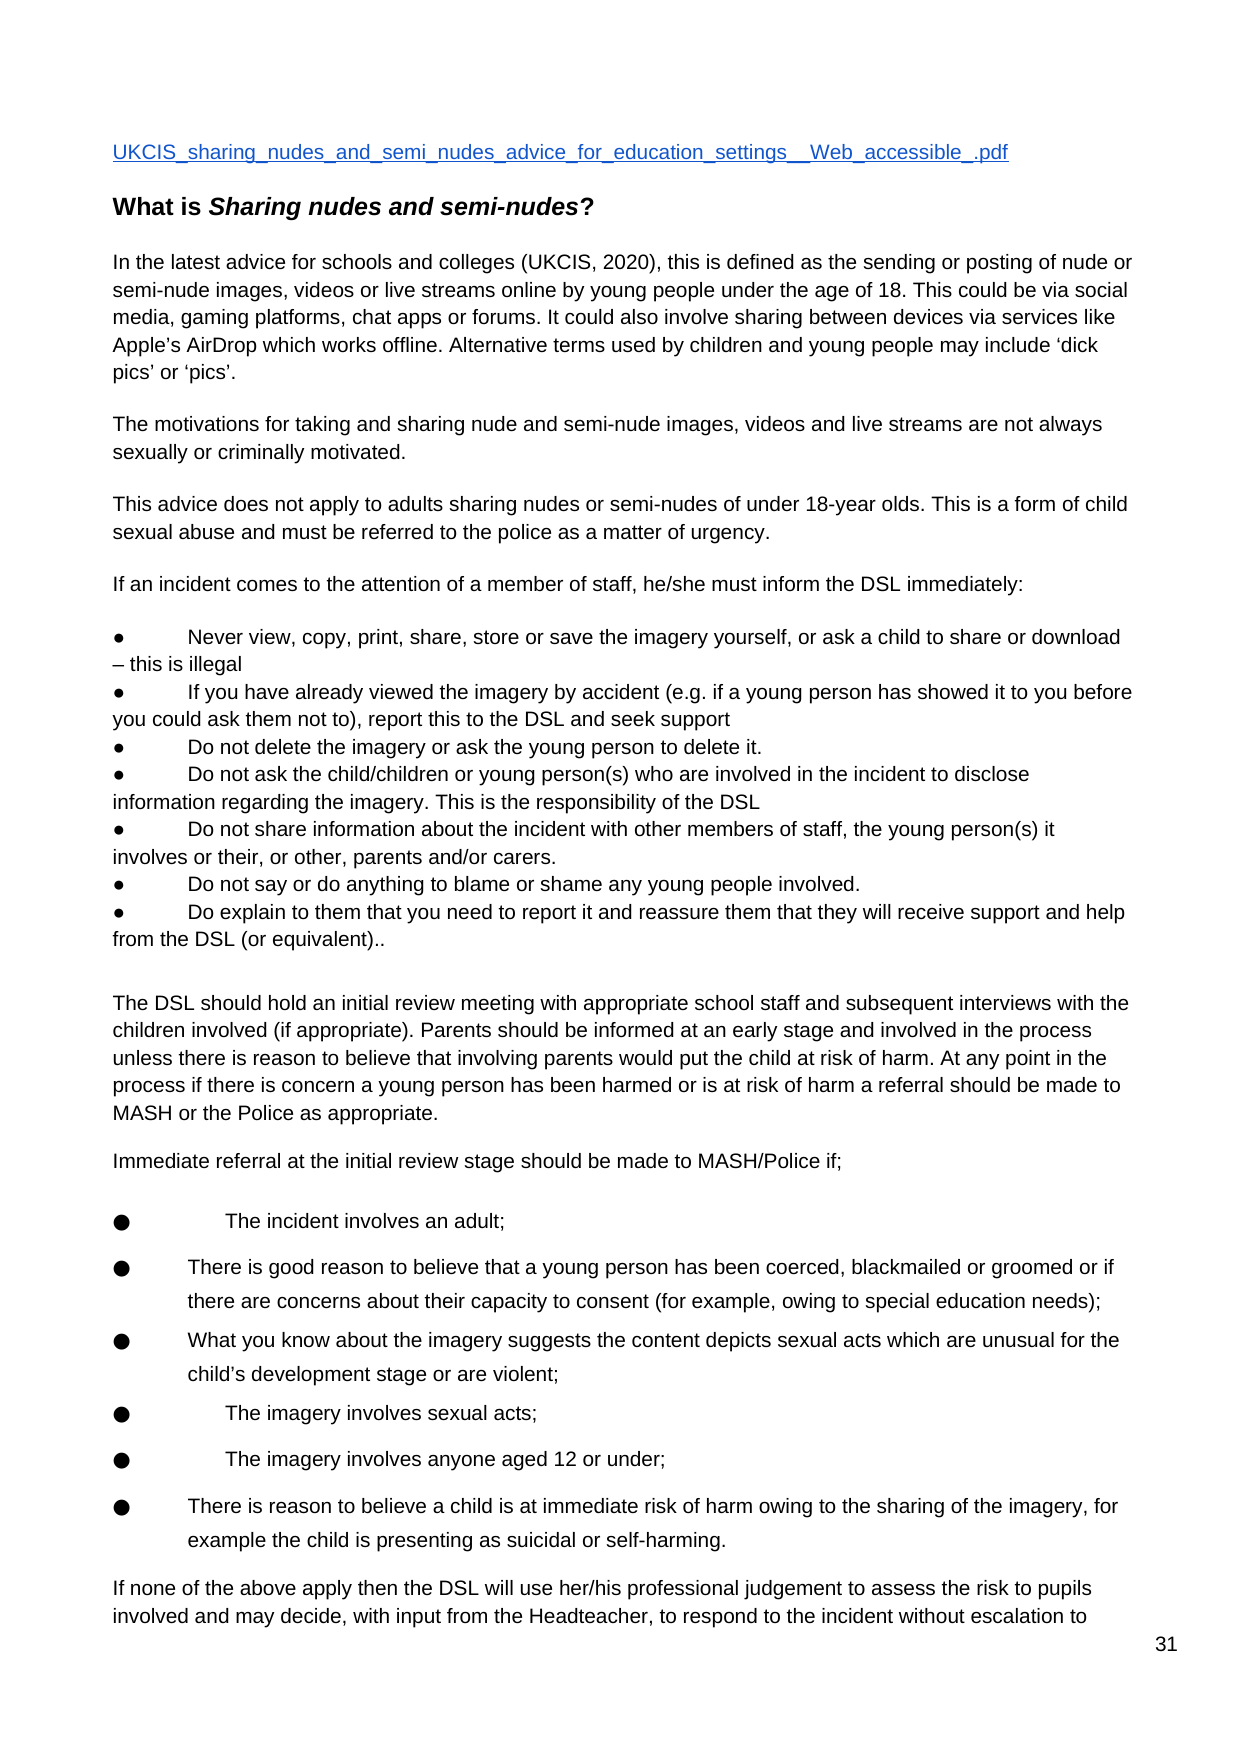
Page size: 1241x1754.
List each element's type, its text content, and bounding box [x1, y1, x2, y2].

list The incident involves an adult; [112, 1197, 1178, 1240]
list What you know about the imagery suggests the content depicts sexual acts which are unusual for the child’s development stage or are violent; [112, 1317, 1123, 1386]
text The DSL should hold an initial review meeting with appropriate school staff and subsequent interviews with the children involved (if appropriate). Parents should be informed at an early stage and involved in the process unless there is reason to believe that involving parents would put the child at risk of harm. At any point in the process if there is concern a young person has been harmed or is at risk of harm a referral should be made to MASH or the Police as appropriate. [112, 990, 1141, 1124]
text If an incident comes to the attention of a member of staff, he/she must inform the DSL immediately: [112, 572, 1136, 596]
text In the latest advice for schools and colleges (UKCIS, 2020), this is defined as the sending or posting of nude or semi-nude images, videos or live streams online by young people under the age of 18. This could be via social media, gaming platforms, chat apps or forums. It could also involve sharing between devices via services like Apple’s AirDrop which works offline. Alternative terms used by children and young people may include ‘dick pics’ or ‘pics’. [112, 250, 1136, 384]
list There is reason to believe a child is at immediate risk of harm owing to the sharing of the imagery, for example the child is presenting as suicidal or self-harming. [112, 1482, 1126, 1552]
text This advice does not apply to adults sharing nudes or semi-nudes of under 18-year olds. This is a form of child sexual abuse and must be referred to the police as a matter of urgency. [112, 492, 1136, 544]
text What is Sharing nudes and semi-nudes? [112, 192, 1136, 221]
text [112, 1576, 1128, 1628]
list The imagery involves anyone aged 12 or under; [112, 1436, 1178, 1479]
list Never view, copy, print, share, store or save the imagery yourself, or ask a child to share or download – this is illegal [112, 624, 1136, 676]
list The imagery involves sexual acts; [112, 1390, 1178, 1432]
list Do not share information about the incident with other members of staff, the young person(s) it involves or their, or other, parents and/or carers. [112, 817, 1136, 868]
list If you have already viewed the imagery by accident (e.g. if a young person has showed it to you before you could ask them not to), report this to the DSL and seek support [112, 679, 1136, 731]
list Do not delete the imagery or ask the young person to delete it. [112, 734, 1136, 758]
text Immediate referral at the initial review stage should be made to MASH/Police if; [112, 1149, 1178, 1173]
list There is good reason to believe that a young person has been coerced, blackmailed or groomed or if there are concerns about their capacity to consent (for example, owing to special education needs); [112, 1243, 1136, 1313]
list Do explain to them that you need to report it and reassure them that they will receive support and help from the DSL (or equivalent).. [112, 899, 1136, 951]
list Do not ask the child/children or young person(s) who are involved in the incident to disclose information regarding the imagery. This is the responsibility of the DSL [112, 762, 1136, 813]
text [112, 139, 1136, 163]
list Do not say or do anything to blame or shame any young people involved. [112, 872, 1136, 896]
text The motivations for taking and sharing nude and semi-nude images, videos and live streams are not always sexually or criminally motivated. [112, 412, 1136, 464]
